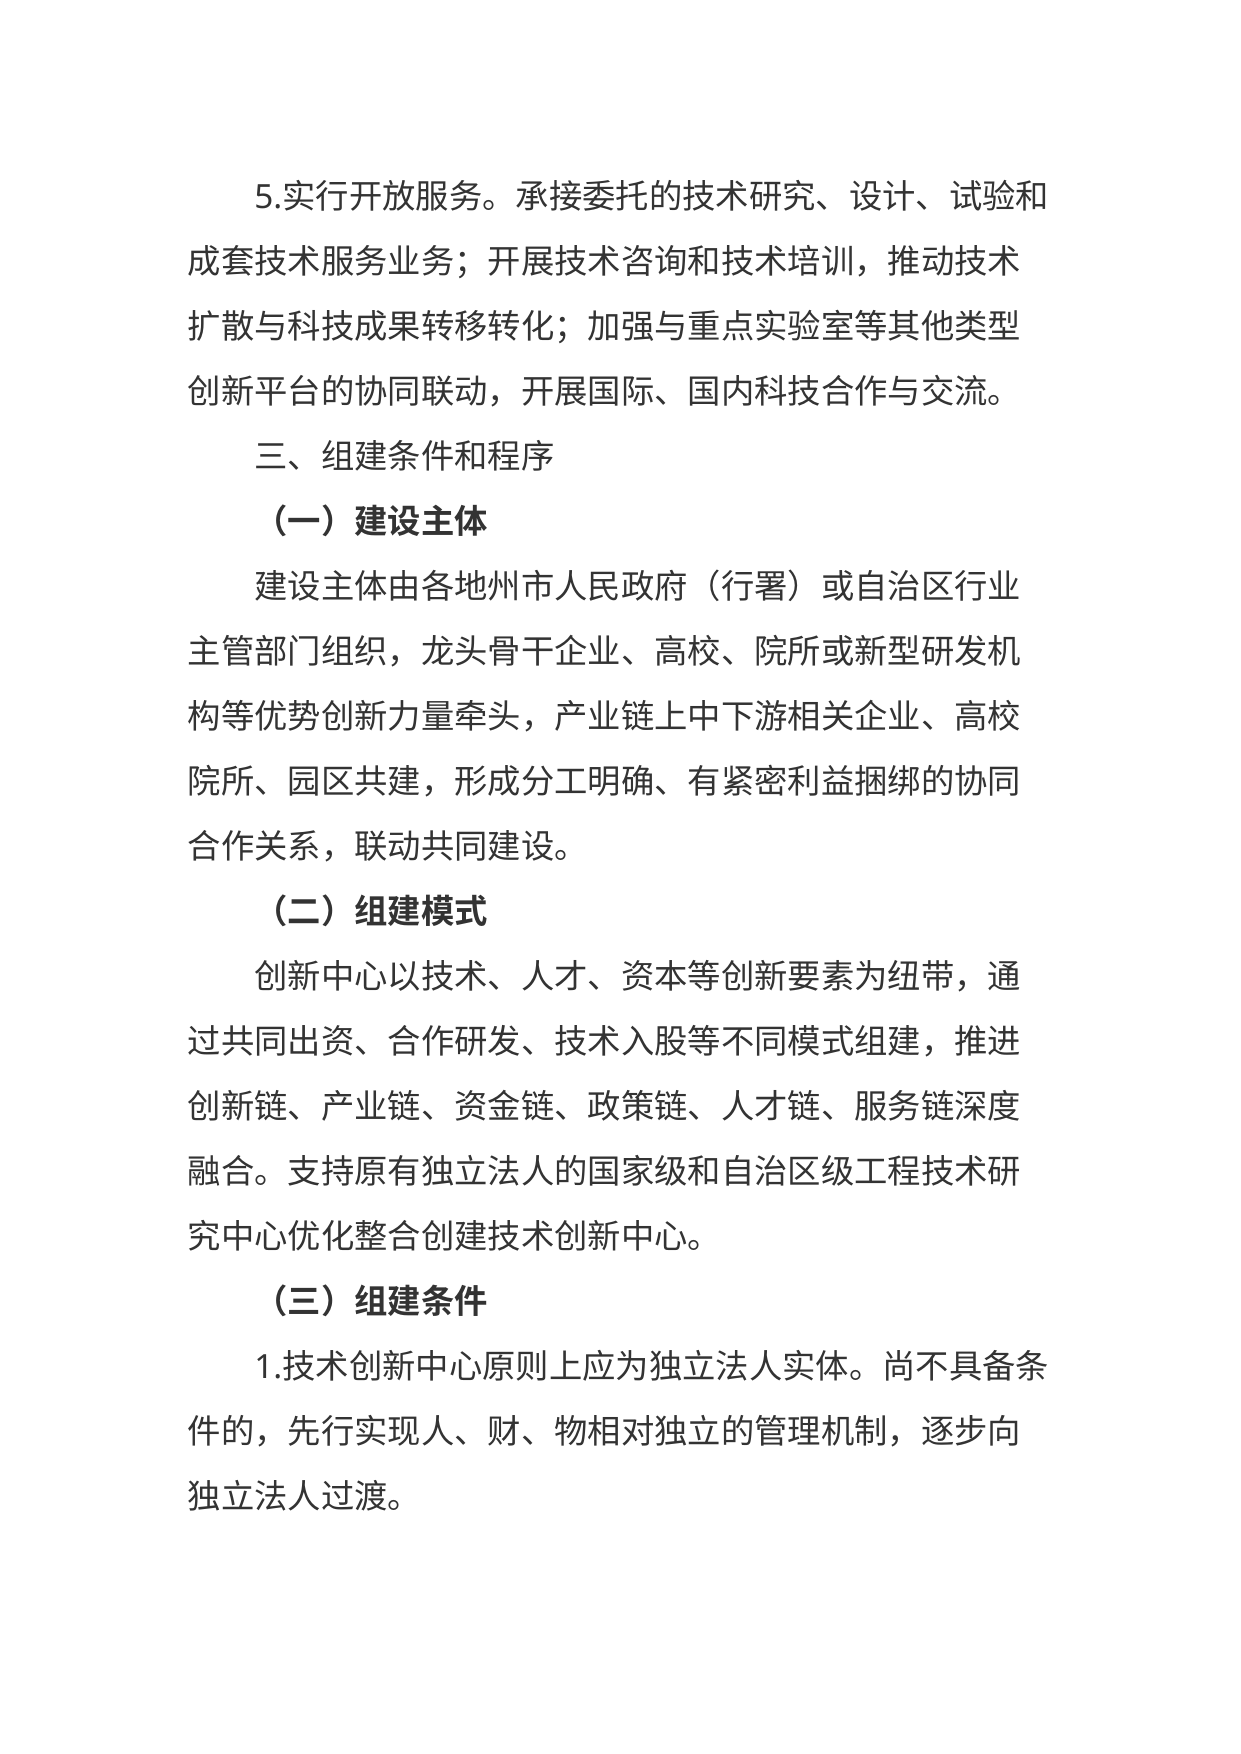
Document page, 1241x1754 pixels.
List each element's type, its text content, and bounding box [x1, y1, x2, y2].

text 5.实行开放服务。承接委托的技术研究、设计、试验和成套技术服务业务；开展技术咨询和技术培训，推动技术扩散与科技成果转移转化；加强与重点实验室等其他类型创新平台的协同联动，开展国际、国内科技合作与交流。 [187, 162, 1053, 422]
text （三）组建条件 [187, 1267, 1053, 1332]
text 1.技术创新中心原则上应为独立法人实体。尚不具备条件的，先行实现人、财、物相对独立的管理机制，逐步向独立法人过渡。 [187, 1332, 1053, 1527]
text （一）建设主体 [187, 487, 1053, 552]
text （二）组建模式 [187, 877, 1053, 942]
text 三、组建条件和程序 [187, 422, 1053, 487]
text 建设主体由各地州市人民政府（行署）或自治区行业主管部门组织，龙头骨干企业、高校、院所或新型研发机构等优势创新力量牵头，产业链上中下游相关企业、高校院所、园区共建，形成分工明确、有紧密利益捆绑的协同合作关系，联动共同建设。 [187, 552, 1053, 877]
text 创新中心以技术、人才、资本等创新要素为纽带，通过共同出资、合作研发、技术入股等不同模式组建，推进创新链、产业链、资金链、政策链、人才链、服务链深度融合。支持原有独立法人的国家级和自治区级工程技术研究中心优化整合创建技术创新中心。 [187, 942, 1053, 1267]
